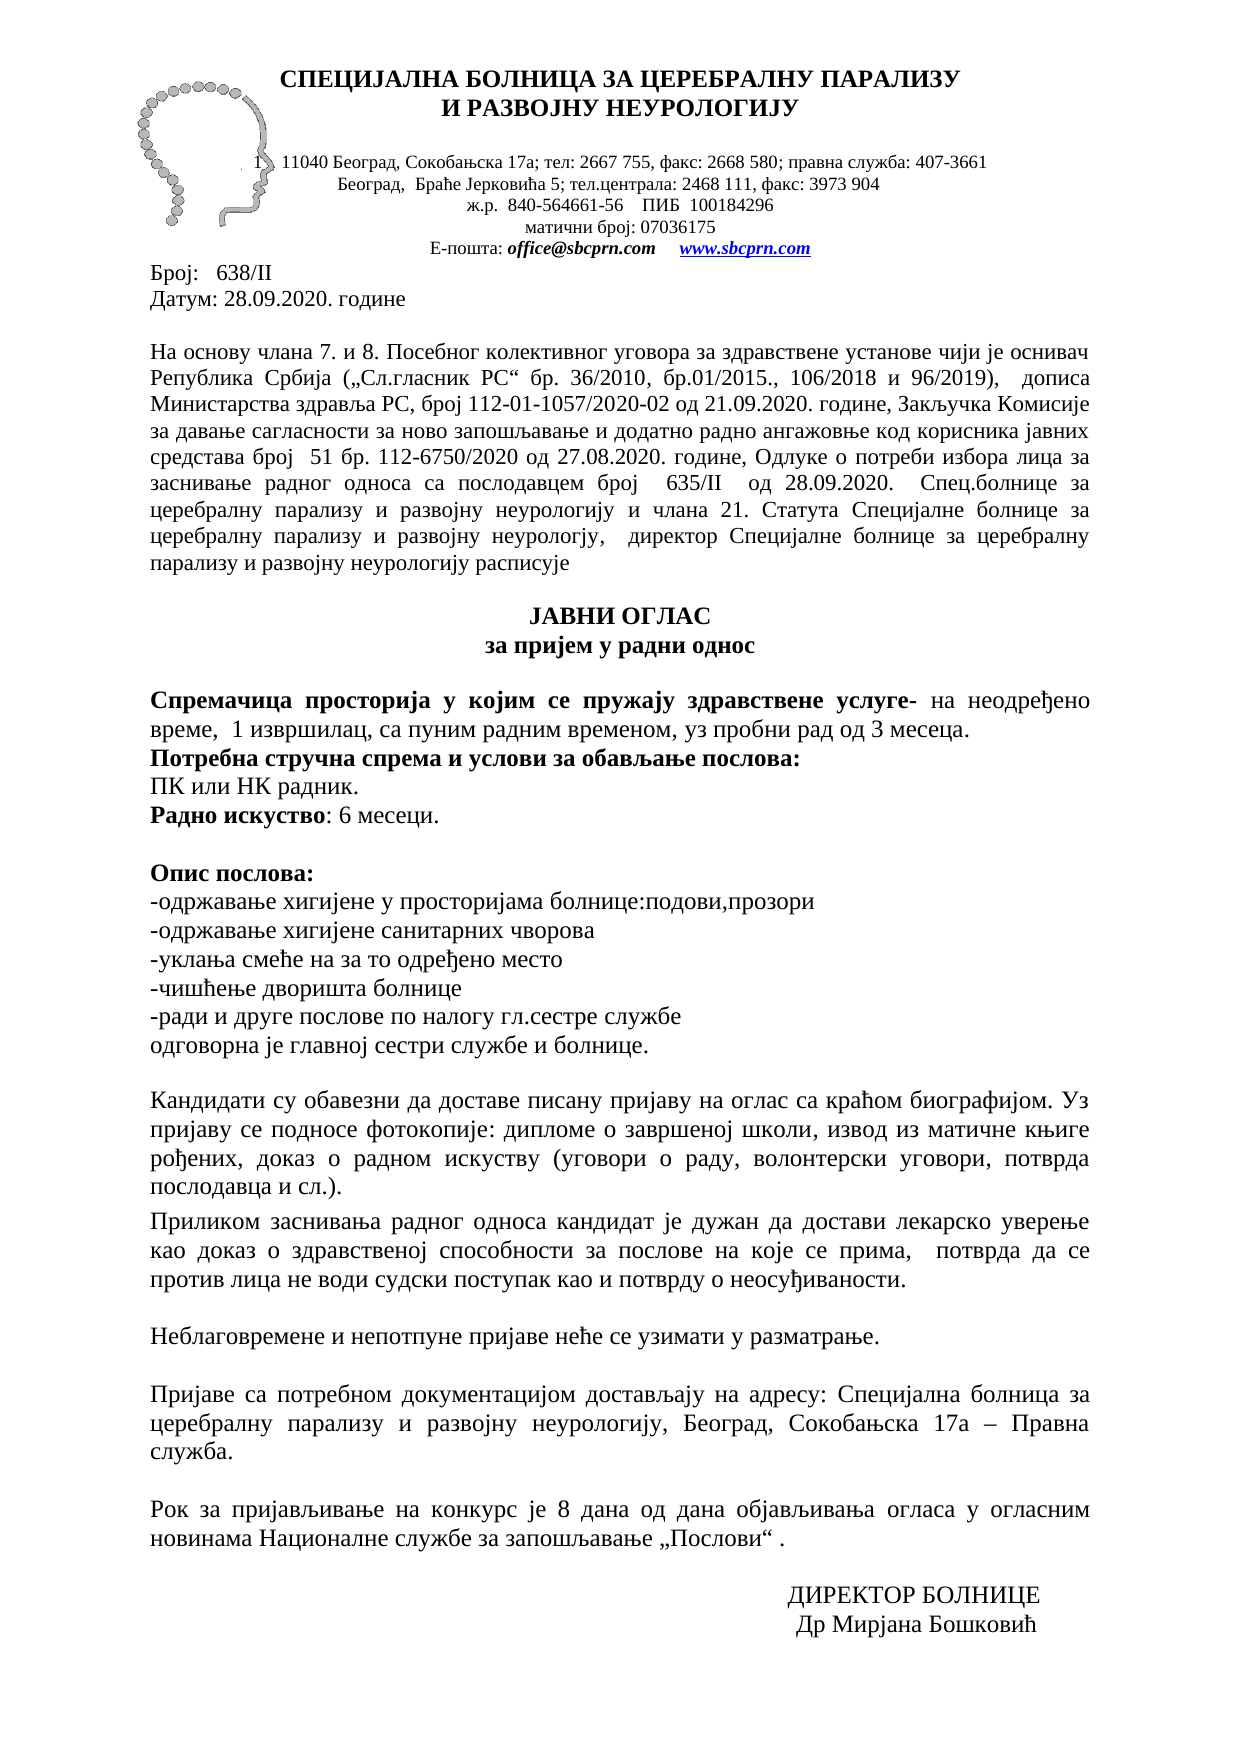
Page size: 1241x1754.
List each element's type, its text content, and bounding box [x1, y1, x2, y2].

text Неблаговремене и непотпуне пријаве неће се узимати у разматрање. [150, 1321, 1090, 1350]
title И РАЗВОЈНУ НЕУРОЛОГИЈУ [282, 93, 1090, 122]
title СПЕЦИЈАЛНА БОЛНИЦА ЗА ЦЕРЕБРАЛНУ ПАРАЛИЗУ [150, 64, 1090, 93]
text Спремачица просторија у којим се пружају здравствене услуге- на неодређено време, 1 извршилац, са пуним радним временом, уз пробни рад од 3 месеца. [150, 685, 1090, 743]
text Пријаве са потребном документацијом достављају на адресу: Специјална болница за церебралну парализу и развојну неурологију, Београд, Сокобањска 17а – Правна служба. [150, 1379, 1090, 1465]
text матични број: 07036175 [150, 216, 1090, 237]
text Потребна стручна спрема и услови за обављање послова: [150, 743, 1090, 771]
text 1 11040 Београд, Сокобањска 17a; тел: 2667 755, факс: 2668 580; правна служба: 407-3661 [282, 151, 1090, 172]
text -чишћење дворишта болнице [150, 973, 1090, 1001]
text На основу члана 7. и 8. Посебног колективног уговора за здравствене установе чији је оснивач Република Србија („Сл.гласник РС“ бр. 36/2010, бр.01/2015., 106/2018 и 96/2019), дописa Министарства здравља РС, број 112-01-1057/2020-02 од 21.09.2020. године, Закључка Комисије за давање сагласности за ново запошљавање и додатно радно ангажовње код корисника јавних средстава број 51 бр. 112-6750/2020 од 27.08.2020. године, Одлуке о потреби избора лица за заснивање радног односа са послодавцем број 635/II oд 28.09.2020. Спец.болнице за церебралну парализу и развојну неурологију и члана 21. Статута Специјалне болнице за церебралну парализу и развојну неурологју, директор Специјалне болнице за церебралну парализу и развојну неурологију расписује [150, 338, 1090, 575]
text ж.р. 840-564661-56 ПИБ 100184296 [282, 194, 1090, 216]
text Радно искуство: 6 месеци. [150, 800, 1090, 829]
subtitle Др Мирјана Бошковић [150, 1609, 1090, 1638]
text Приликом заснивања радног односа кандидат је дужан да достави лекарско уверење као доказ о здравственој способности за послове на које се прима, потврда да се против лица не води судски поступак као и потврду о неосуђиваности. [150, 1206, 1090, 1293]
text ЈАВНИ ОГЛАС [150, 601, 1090, 630]
text -ради и друге послове по налогу гл.сестре службе [150, 1001, 1090, 1030]
text -одржавање хигијене у просторијама болнице:подови,прозори [150, 886, 1090, 915]
text за пријем у радни однос [150, 630, 1090, 659]
text Београд, Браће Јерковића 5; тел.централа: 2468 111, факс: 3973 904 [282, 172, 1090, 194]
text E-пошта: office@sbcprn.com www.sbcprn.com [150, 237, 1090, 259]
text Датум: 28.09.2020. године [150, 285, 1090, 311]
text Број: 638/II [150, 259, 1090, 285]
text -уклања смеће на за то одређено место [150, 944, 1090, 973]
text одговорна је главној сестри службе и болнице. [150, 1030, 1090, 1059]
text -одржавање хигијене санитарних чворова [150, 915, 1090, 944]
text Рок за пријављивање на конкурс је 8 дана од дана објављивања oгласа у огласним новинама Националне службе за запошљавање „Послови“ . [150, 1465, 1090, 1551]
text Опис послова: [150, 858, 1090, 886]
subtitle Кандидати су обавезни да доставе писану пријаву на оглас са краћом биографијом. Уз пријаву се подносе фотокопије: дипломе о завршеној школи, извод из матичне књиге рођених, доказ о радном искуству (уговори о раду, волонтерски уговори, потврда послодавца и сл.). [150, 1085, 1090, 1200]
text ПК или НК радник. [150, 771, 1090, 800]
text ДИРЕКТОР БОЛНИЦЕ [150, 1580, 1090, 1609]
